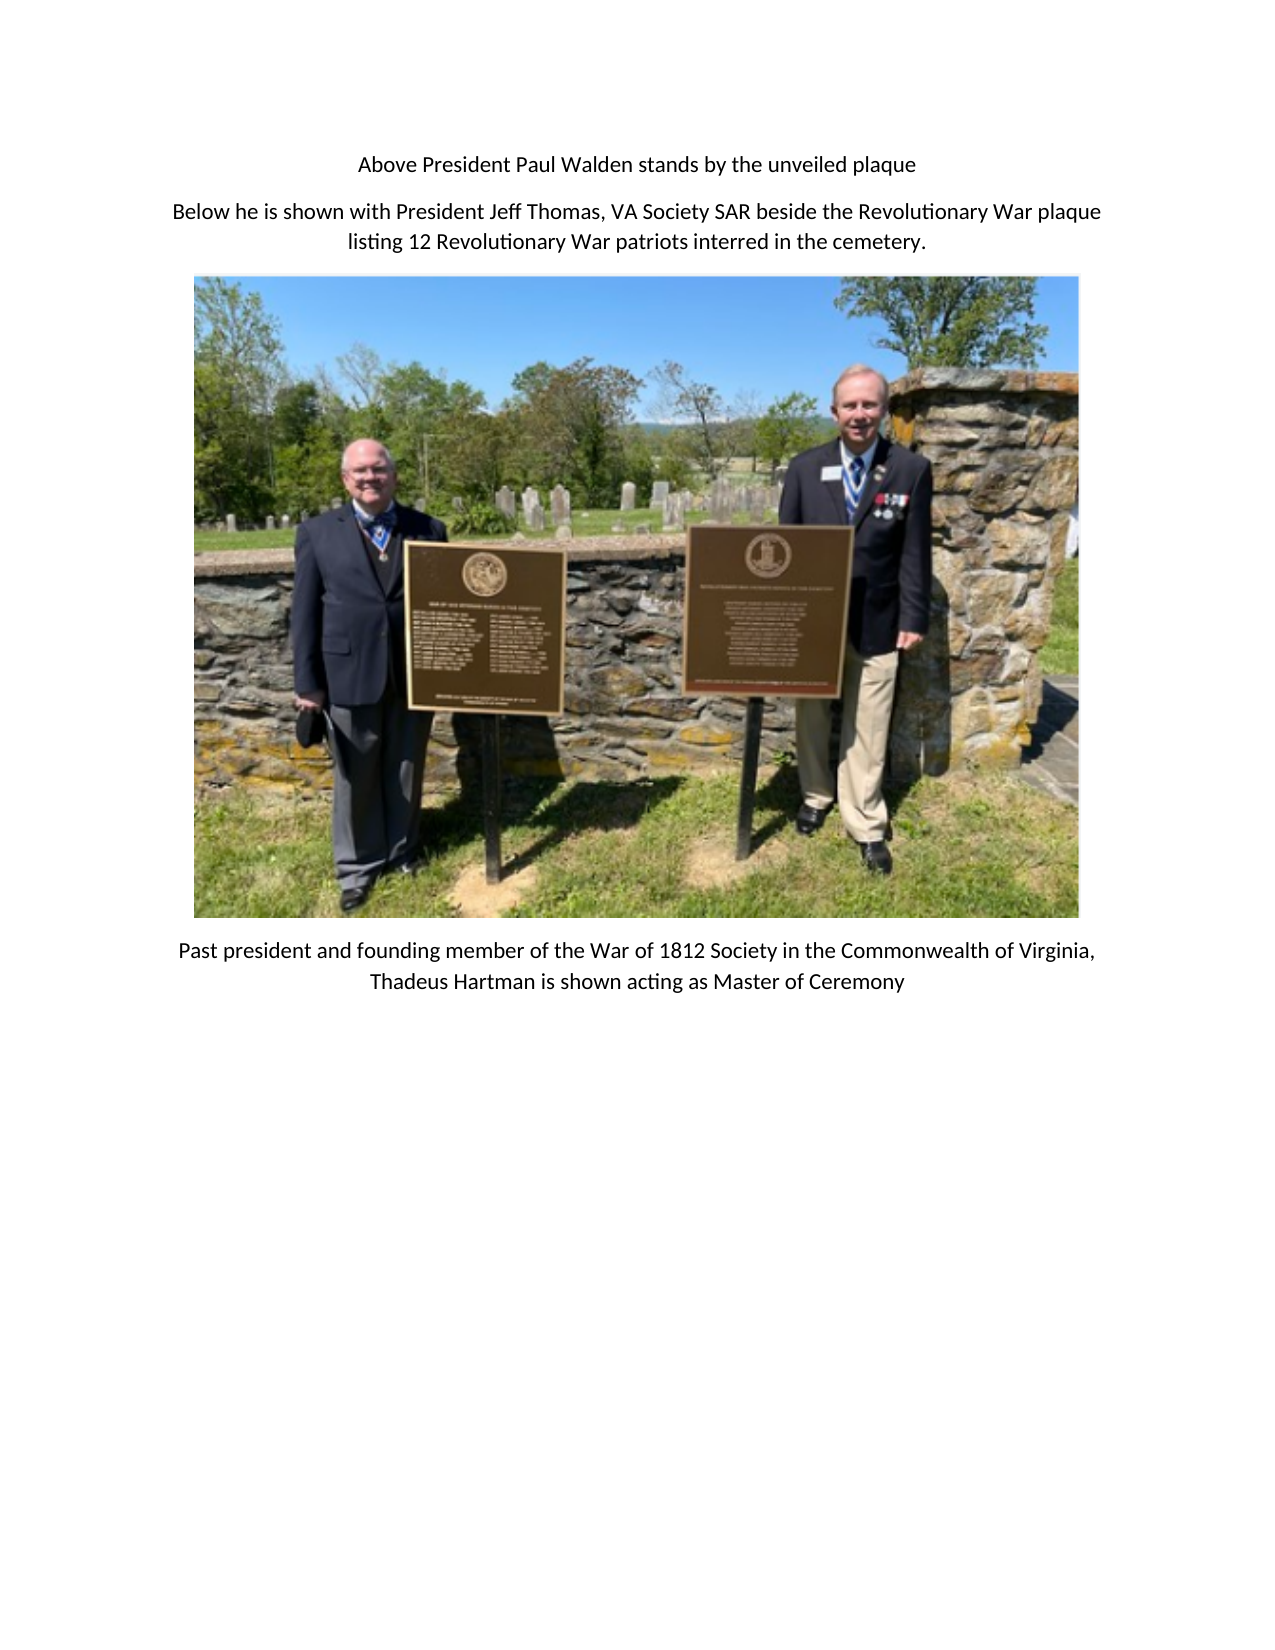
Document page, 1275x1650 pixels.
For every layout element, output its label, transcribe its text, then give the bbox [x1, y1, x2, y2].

text Below he is shown with President Jeff Thomas, VA Society SAR beside the Revolutionary War plaque listing 12 Revolutionary War patriots interred in the cemetery. [150, 197, 1125, 255]
picture [194, 273, 1081, 918]
text Above President Paul Walden stands by the unveiled plaque [150, 150, 1125, 178]
text Past president and founding member of the War of 1812 Society in the Commonwealth of Virginia, Thadeus Hartman is shown acting as Master of Ceremony [150, 937, 1125, 995]
